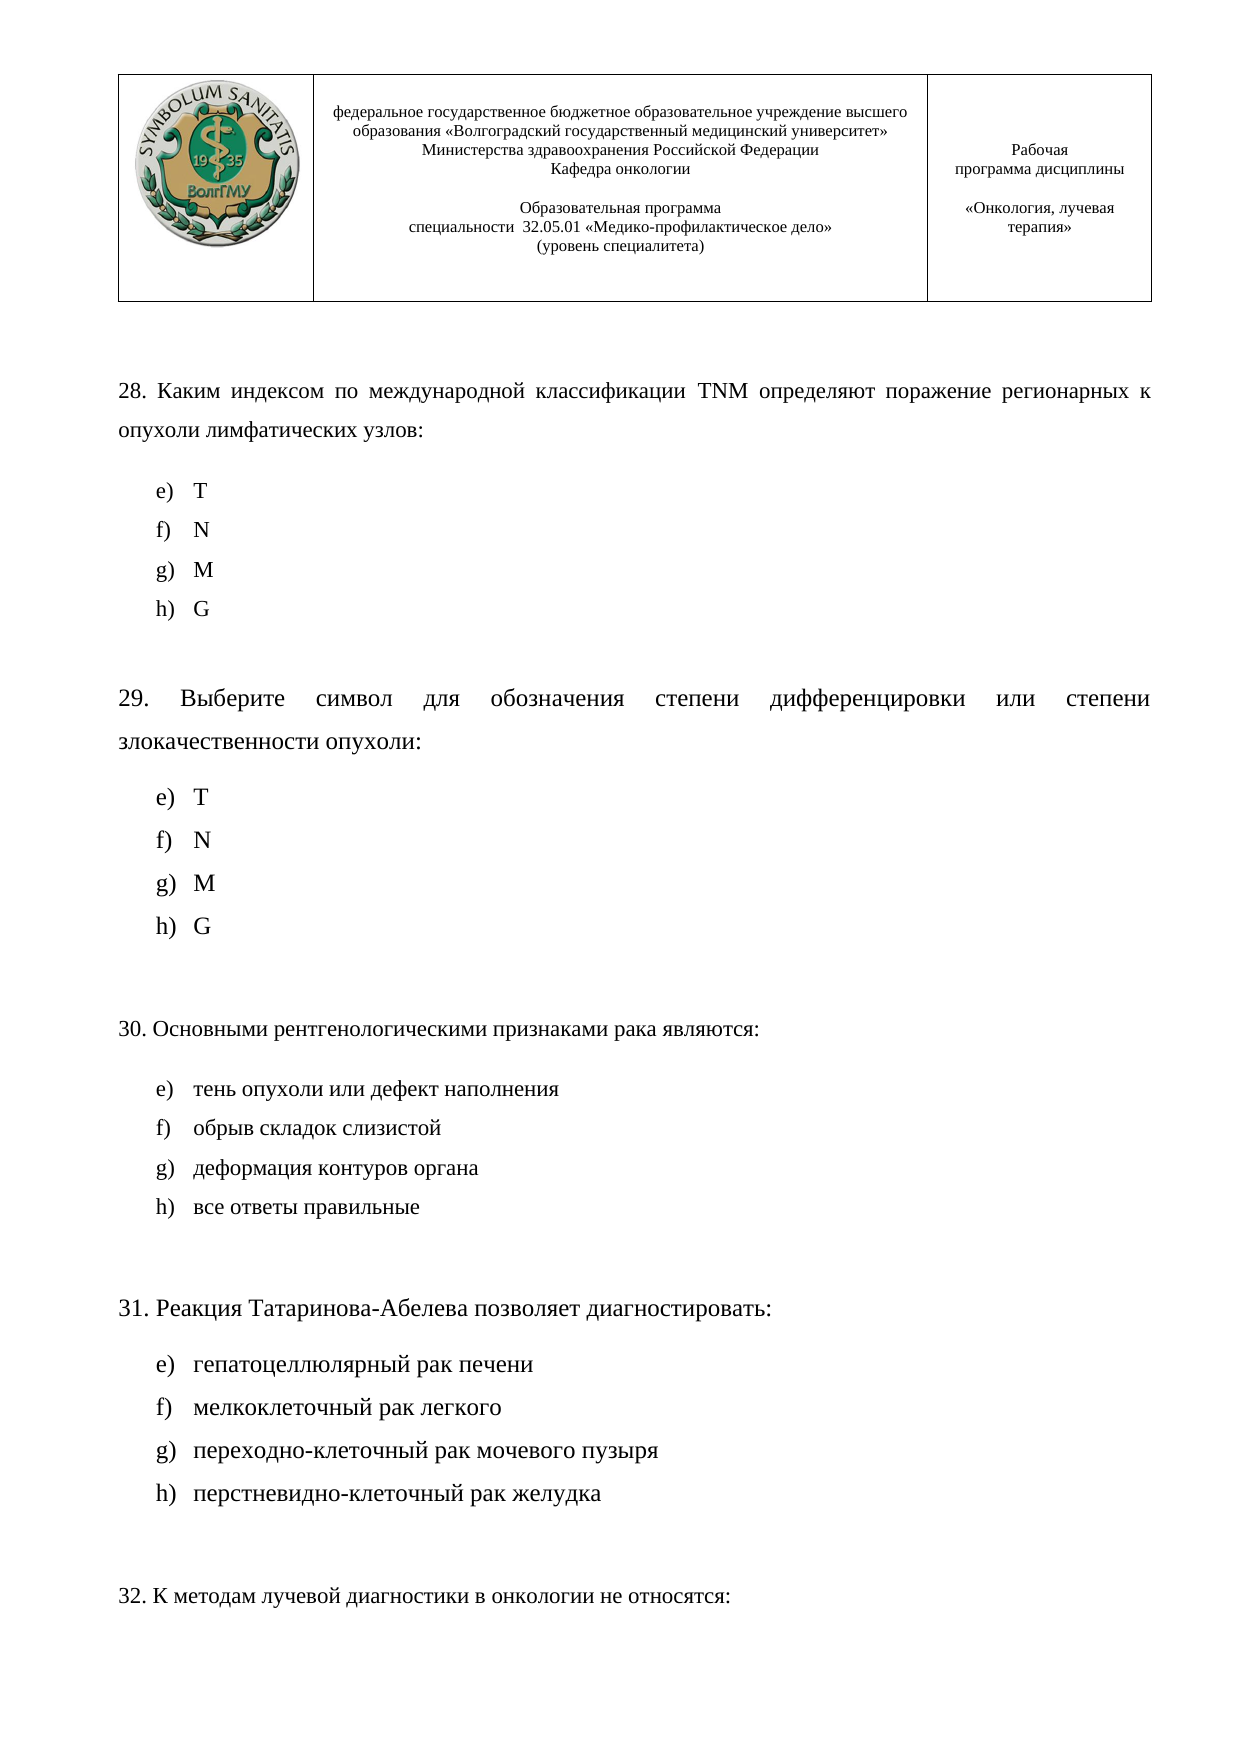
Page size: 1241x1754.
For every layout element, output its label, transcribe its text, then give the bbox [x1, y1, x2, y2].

list M [156, 556, 1152, 582]
text 29. Выберите символ для обозначения степени дифференцировки или степени злокачественности опухоли: [118, 683, 1152, 755]
text 32. К методам лучевой диагностики в онкологии не относятся: [118, 1582, 1152, 1608]
list M [156, 868, 1152, 897]
list деформация контуров органа [156, 1154, 1152, 1180]
text 31. Реакция Татаринова-Абелева позволяет диагностировать: [118, 1293, 1152, 1322]
text 28. Каким индексом по международной классификации TNM определяют поражение регионарных к опухоли лимфатических узлов: [118, 377, 1152, 443]
list гепатоцеллюлярный рак печени [156, 1349, 1152, 1378]
list тень опухоли или дефект наполнения [156, 1075, 1152, 1101]
text 30. Основными рентгенологическими признаками рака являются: [118, 1015, 1152, 1041]
list G [156, 911, 1152, 940]
list перстневидно-клеточный рак желудка [156, 1478, 1152, 1507]
list N [156, 825, 1152, 854]
list G [156, 595, 1152, 622]
picture [129, 75, 306, 252]
list переходно-клеточный рак мочевого пузыря [156, 1435, 1152, 1464]
list T [156, 782, 1152, 811]
list мелкоклеточный рак легкого [156, 1392, 1152, 1421]
list обрыв складок слизистой [156, 1114, 1152, 1141]
list все ответы правильные [156, 1193, 1152, 1220]
list N [156, 516, 1152, 543]
list T [156, 477, 1152, 503]
